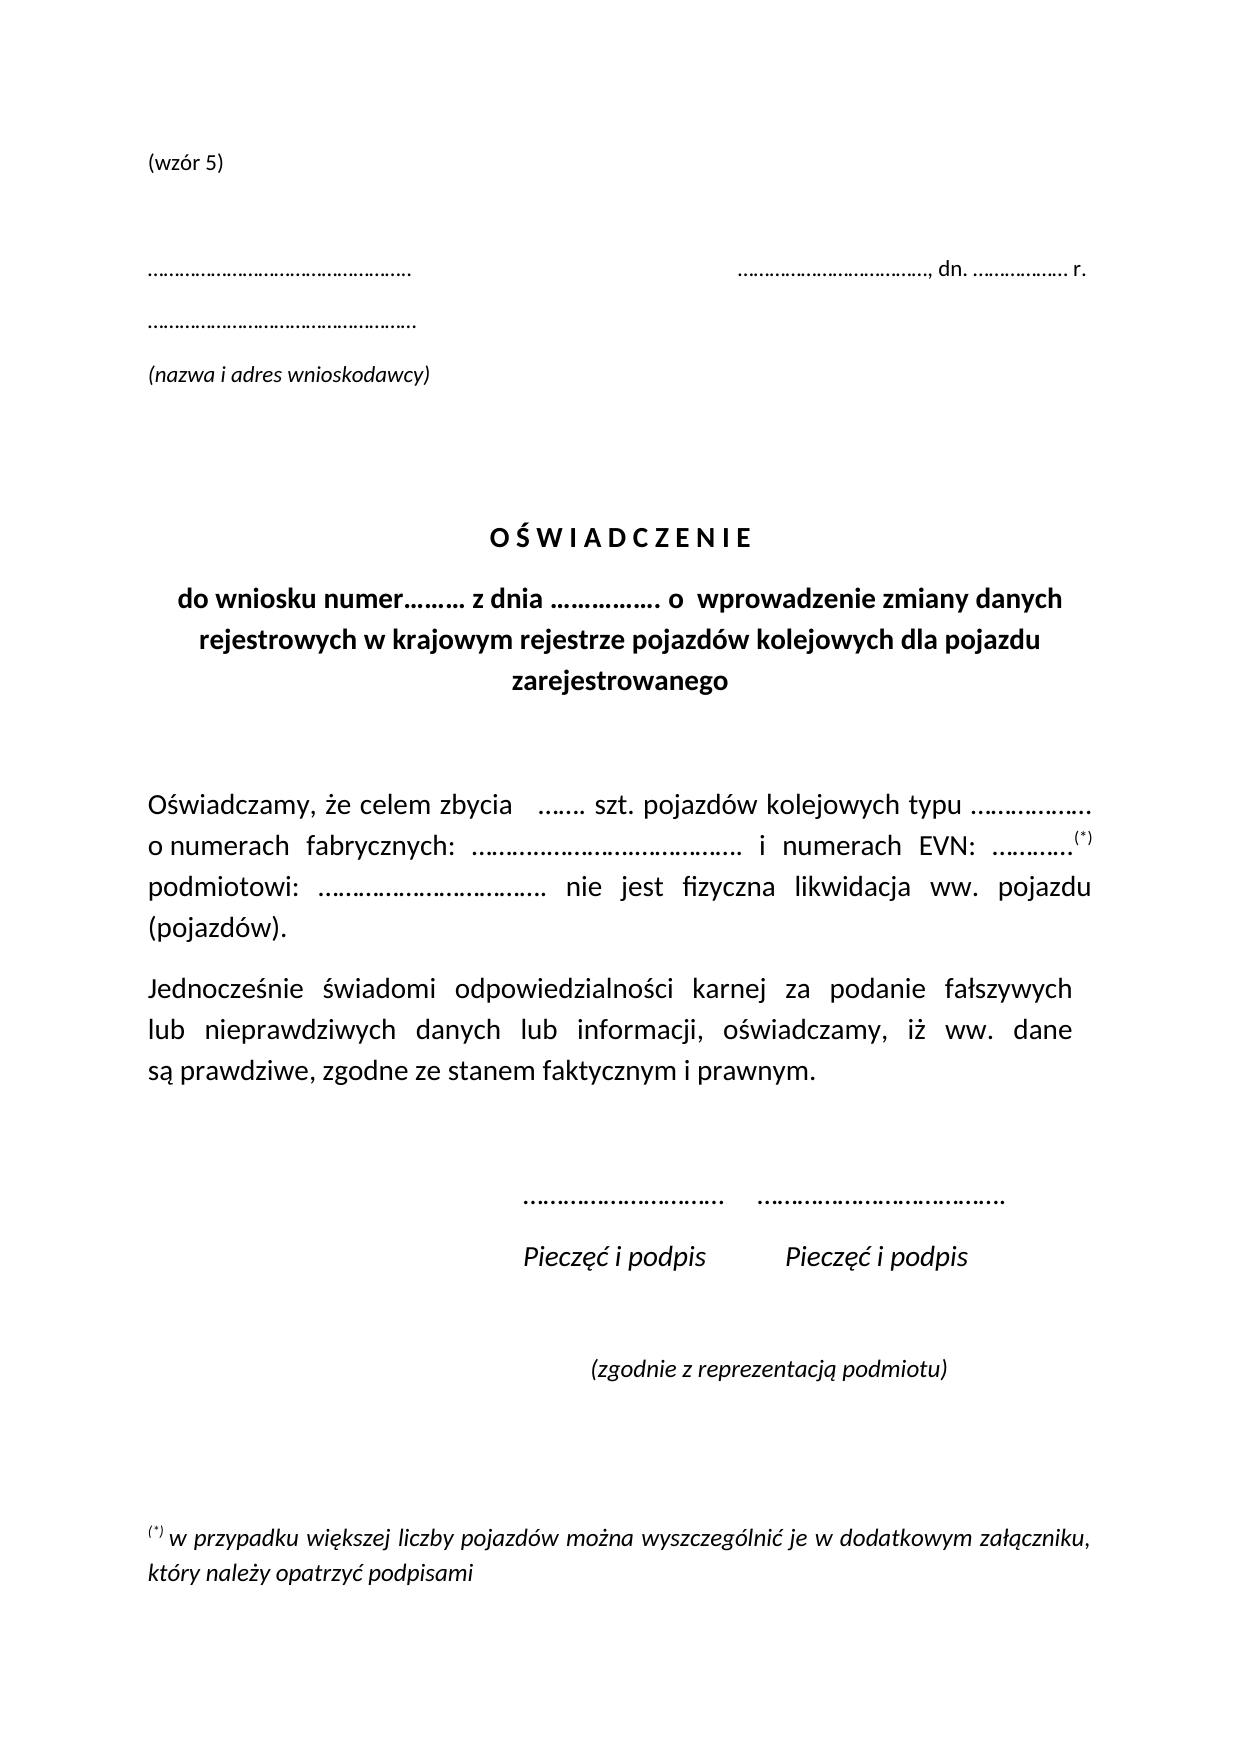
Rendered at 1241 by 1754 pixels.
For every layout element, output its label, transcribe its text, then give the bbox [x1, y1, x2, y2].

text Pieczęć i podpis Pieczęć i podpis [148, 1238, 1093, 1273]
text (zgodnie z reprezentacją podmiotu) [148, 1354, 1093, 1384]
text …………………………………………… [148, 307, 1093, 335]
text ………………………… ………………………………. [148, 1176, 1093, 1212]
text Jednocześnie świadomi odpowiedzialności karnej za podanie fałszywych lub nieprawdziwych danych lub informacji, oświadczamy, iż ww. dane są prawdziwe, zgodne ze stanem faktycznym i prawnym. [148, 971, 1093, 1088]
text do wniosku numer……… z dnia ……………. o wprowadzenie zmiany danych rejestrowych w krajowym rejestrze pojazdów kolejowych dla pojazdu zarejestrowanego [148, 581, 1093, 698]
text (nazwa i adres wnioskodawcy) [148, 360, 1093, 388]
text (wzór 5) [148, 148, 1093, 176]
text Oświadczamy, że celem zbycia ……. szt. pojazdów kolejowych typu ……………… o numerach fabrycznych: ………..………….……………. i numerach EVN: …………(*) podmiotowi: ……………………………. nie jest fizyczna likwidacja ww. pojazdu (pojazdów). [148, 786, 1093, 944]
text ………………………………………….. ………………………………, dn. ……………… r. [148, 254, 1093, 282]
text O Ś W I A D C Z E N I E [148, 519, 1093, 554]
text (*) w przypadku większej liczby pojazdów można wyszczególnić je w dodatkowym załączniku, który należy opatrzyć podpisami [148, 1522, 1093, 1587]
